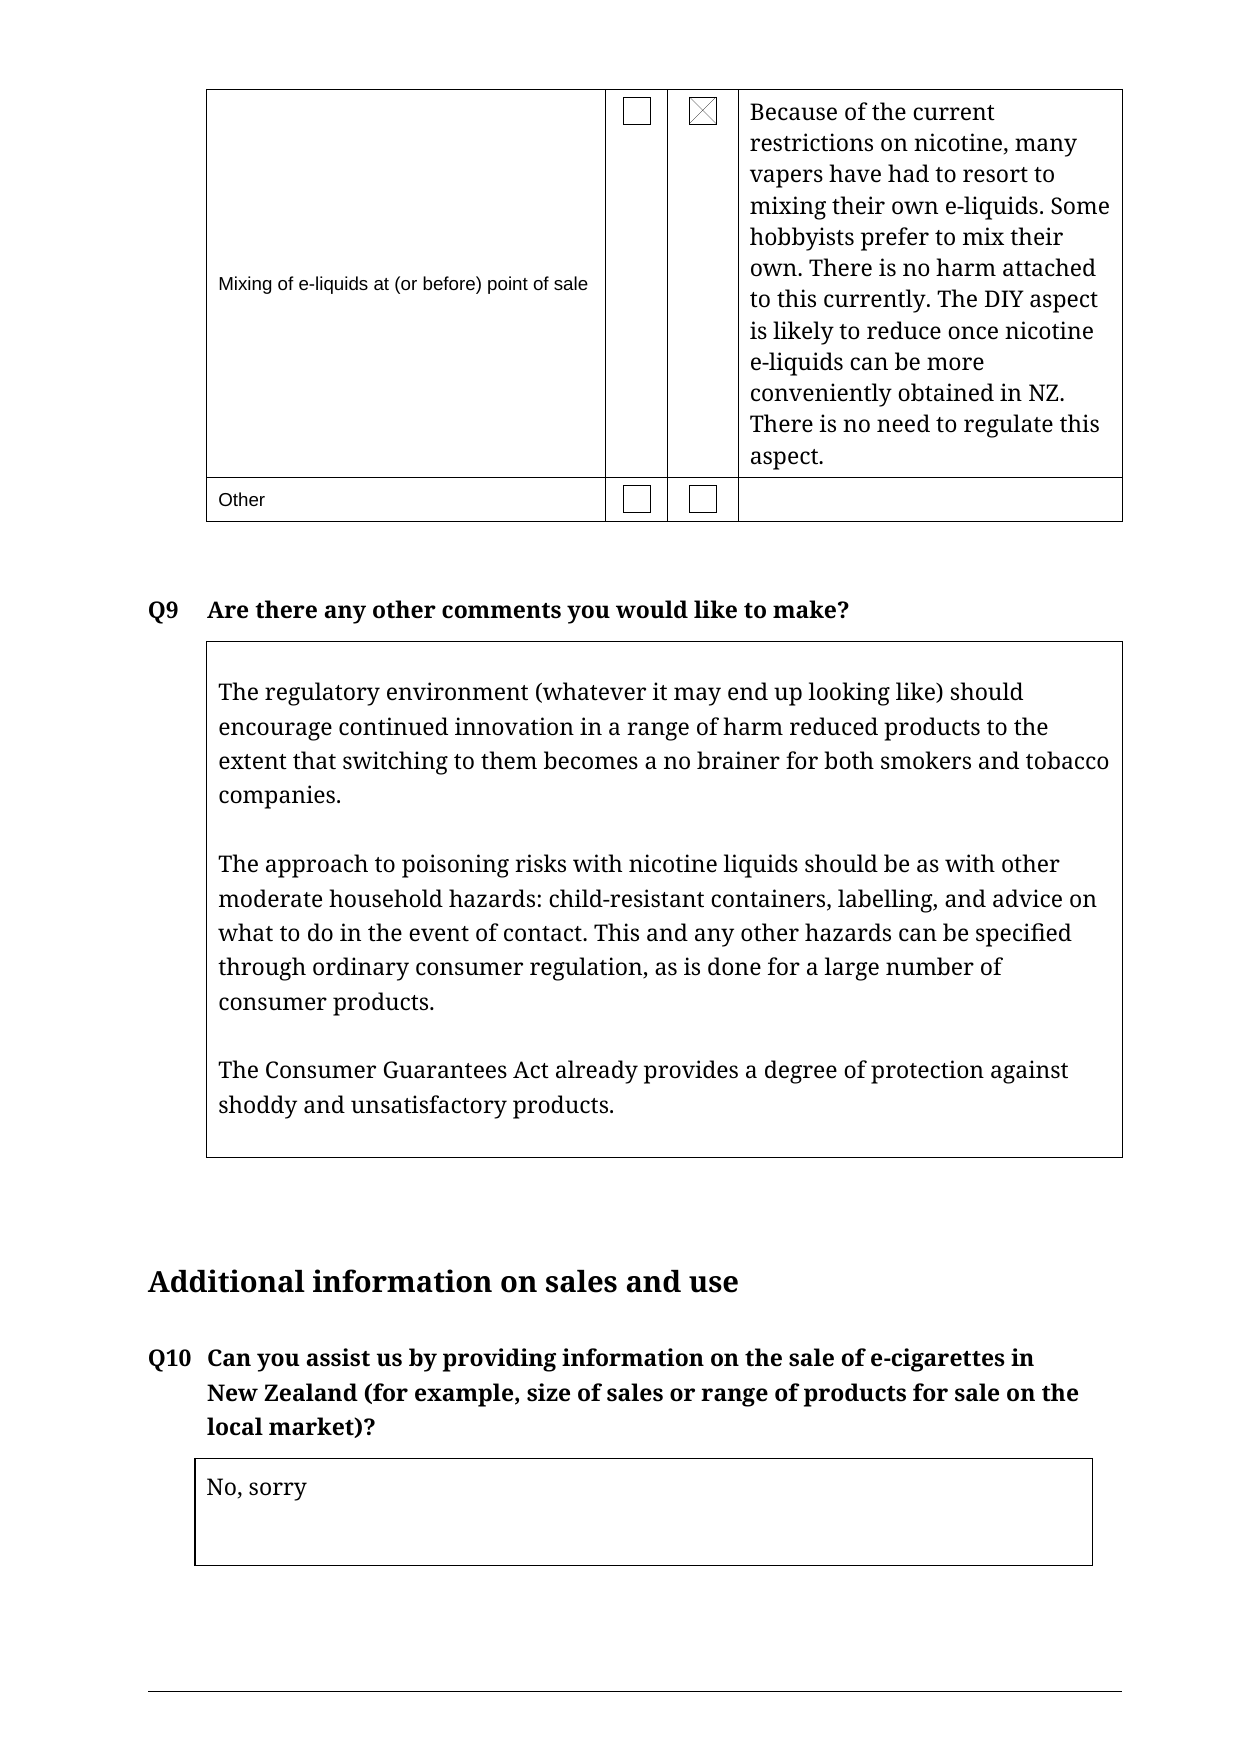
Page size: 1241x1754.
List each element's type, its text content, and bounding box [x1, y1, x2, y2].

table_cell [668, 478, 738, 521]
table_cell [606, 90, 667, 477]
table_cell Because of the current restrictions on nicotine, many vapers have had to resort to mixing their own e-liquids. Some hobbyists prefer to mix their own. There is no harm attached to this currently. The DIY aspect is likely to reduce once nicotine e-liquids can be more conveniently obtained in NZ. There is no need to regulate this aspect. [739, 90, 1122, 477]
subtitle Q9 Are there any other comments you would like to make? [148, 594, 1122, 625]
subtitle Q10 Can you assist us by providing information on the sale of e-cigarettes in New Zealand (for example, size of sales or range of products for sale on the local market)? [148, 1342, 1122, 1442]
table_header The regulatory environment (whatever it may end up looking like) should encourage continued innovation in a range of harm reduced products to the extent that switching to them becomes a no brainer for both smokers and tobacco companies. The approach to poisoning risks with nicotine liquids should be as with other moderate household hazards: child-resistant containers, labelling, and advice on what to do in the event of contact. This and any other hazards can be specified through ordinary consumer regulation, as is done for a large number of consumer products. The Consumer Guarantees Act already provides a degree of protection against shoddy and unsatisfactory products. [207, 642, 1122, 1157]
table_cell [606, 478, 667, 521]
table_cell [739, 478, 1122, 521]
subtitle Additional information on sales and use [148, 1261, 1122, 1301]
table_header No, sorry [196, 1459, 1092, 1565]
table_cell Mixing of e-liquids at (or before) point of sale [207, 90, 605, 477]
table_cell Other [207, 478, 605, 521]
table_cell [668, 90, 738, 477]
